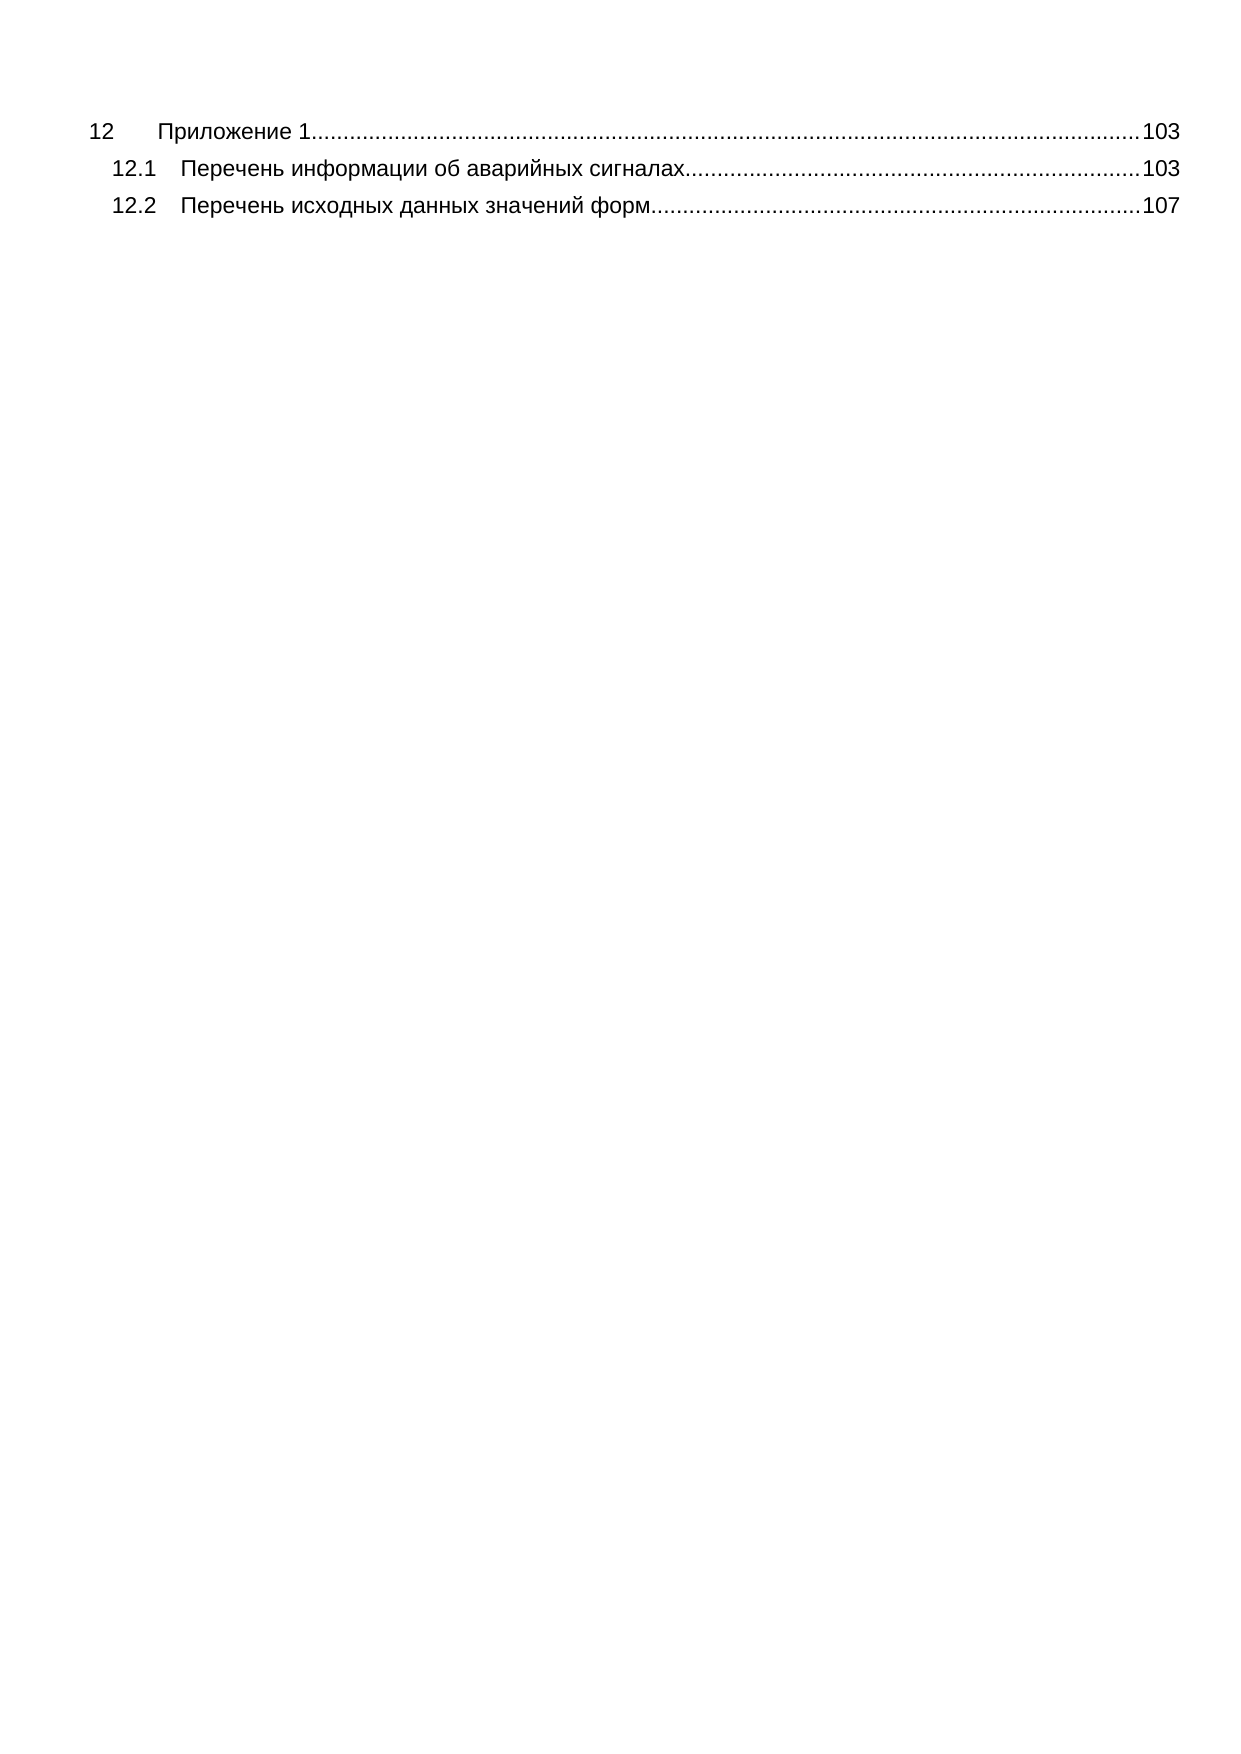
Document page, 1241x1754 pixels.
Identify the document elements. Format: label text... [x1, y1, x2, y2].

text 12.1 Перечень информации об аварийных сигналах 103 [112, 155, 1181, 181]
text 12.2 Перечень исходных данных значений форм 107 [112, 192, 1181, 218]
text 12 Приложение 1 103 [89, 118, 1181, 144]
